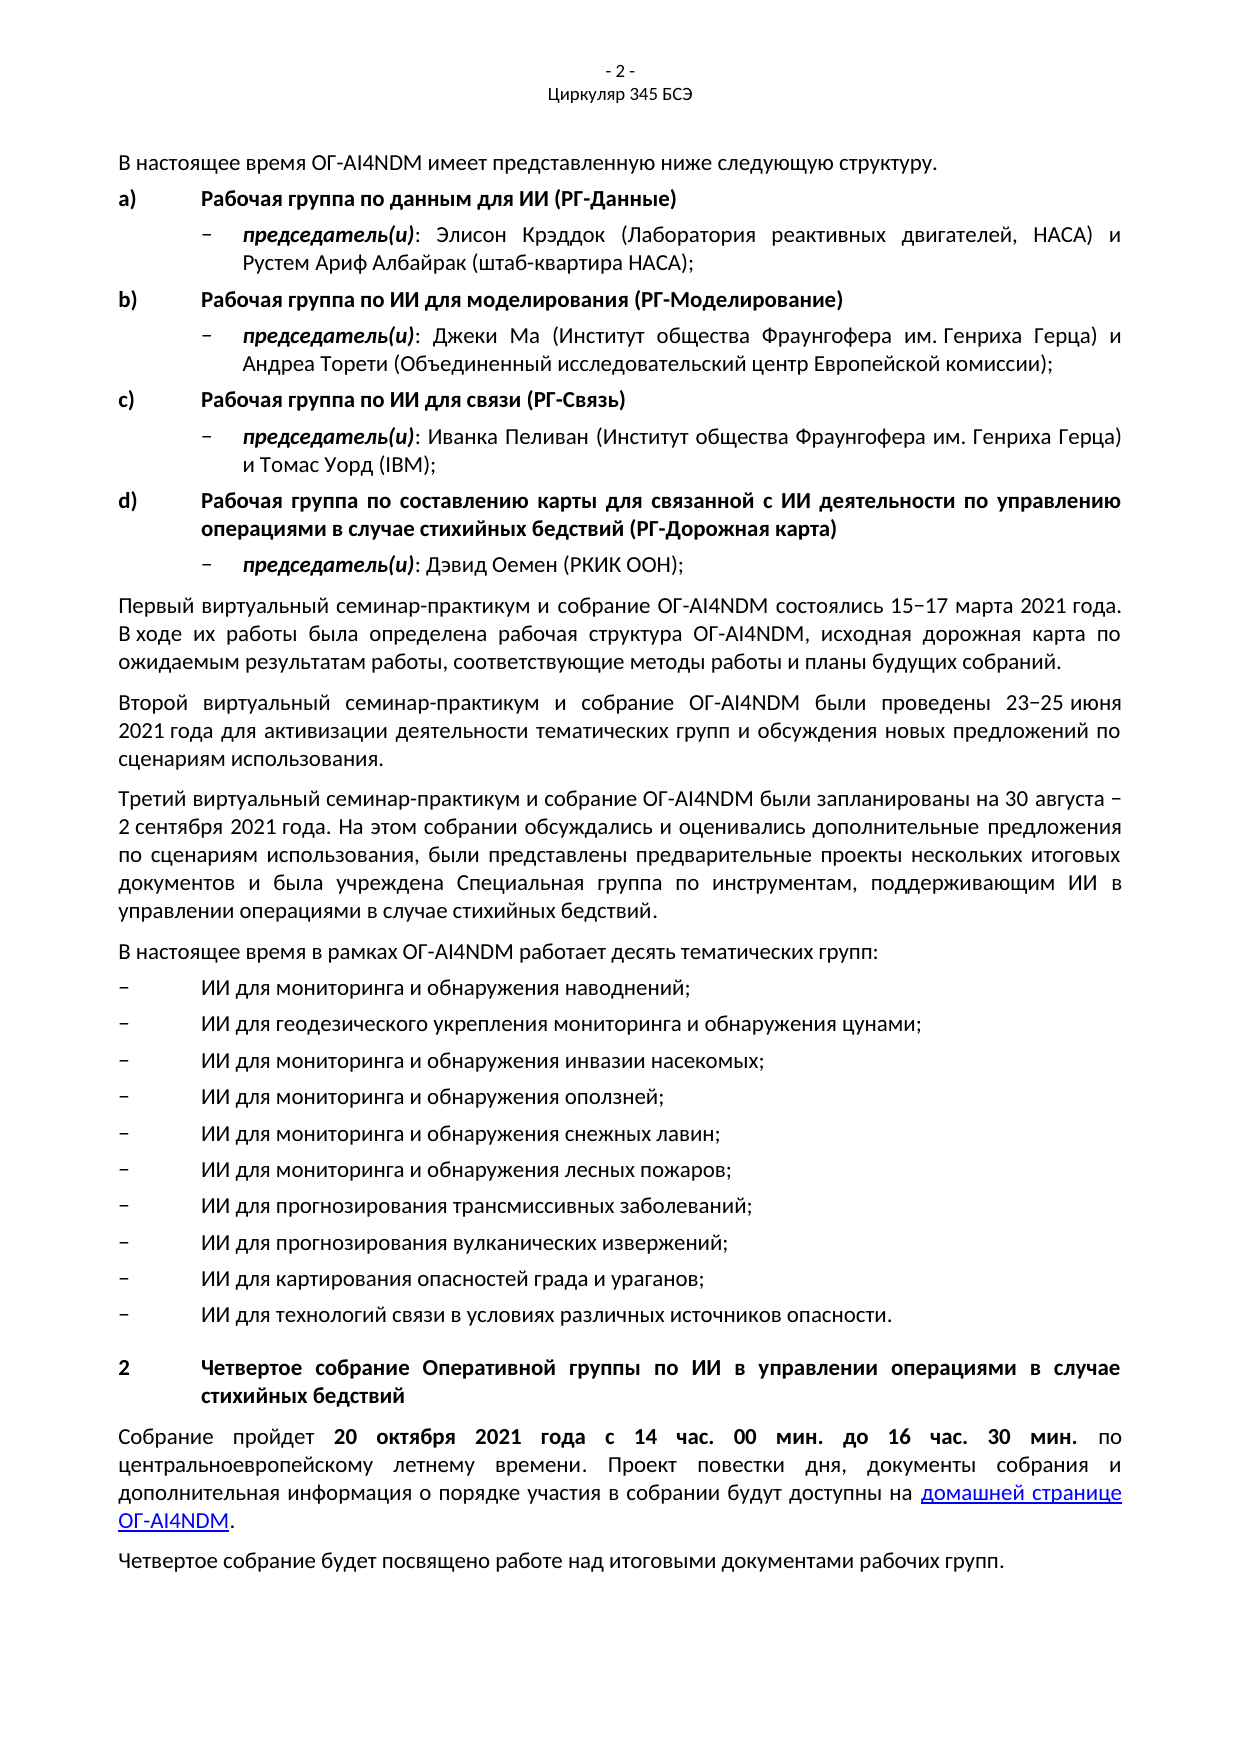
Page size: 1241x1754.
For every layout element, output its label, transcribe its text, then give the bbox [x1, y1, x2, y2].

text Первый виртуальный семинар-практикум и собрание ОГ-AI4NDM состоялись 15−17 марта 2021 года. В ходе их работы была определена рабочая структура ОГ-AI4NDM, исходная дорожная карта по ожидаемым результатам работы, соответствующие методы работы и планы будущих собраний. [118, 591, 1122, 675]
text − ИИ для мониторинга и обнаружения лесных пожаров; [118, 1155, 1122, 1183]
text Четвертое собрание будет посвящено работе над итоговыми документами рабочих групп. [118, 1547, 1122, 1574]
text Собрание пройдет 20 октября 2021 года с 14 час. 00 мин. до 16 час. 30 мин. по центральноевропейскому летнему времени. Проект повестки дня, документы собрания и дополнительная информация о порядке участия в собрании будут доступны на домашней странице ОГ-AI4NDM. [118, 1422, 1122, 1534]
text − председатель(и): Дэвид Оемен (РКИК ООН); [201, 551, 1122, 579]
text a) Рабочая группа по данным для ИИ (РГ-Данные) [118, 184, 1122, 212]
text − ИИ для мониторинга и обнаружения оползней; [118, 1082, 1122, 1110]
text − ИИ для прогнозирования трансмиссивных заболеваний; [118, 1191, 1122, 1219]
text − председатель(и): Элисон Крэддок (Лаборатория реактивных двигателей, НАСА) и Рустем Ариф Албайрак (штаб-квартира НАСА); [201, 220, 1122, 276]
text − ИИ для технологий связи в условиях различных источников опасности. [118, 1300, 1122, 1328]
text b) Рабочая группа по ИИ для моделирования (РГ-Моделирование) [118, 285, 1122, 313]
text − ИИ для картирования опасностей града и ураганов; [118, 1264, 1122, 1292]
text − ИИ для мониторинга и обнаружения снежных лавин; [118, 1119, 1122, 1147]
text d) Рабочая группа по составлению карты для связанной с ИИ деятельности по управлению операциями в случае стихийных бедствий (РГ-Дорожная карта) [118, 486, 1122, 542]
text − председатель(и): Иванка Пеливан (Институт общества Фраунгофера им. Генриха Герца) и Томас Уорд (IBM); [201, 422, 1122, 478]
text Второй виртуальный семинар-практикум и собрание ОГ-AI4NDM были проведены 23−25 июня 2021 года для активизации деятельности тематических групп и обсуждения новых предложений по сценариям использования. [118, 688, 1122, 772]
text В настоящее время в рамках ОГ-AI4NDM работает десять тематических групп: [118, 937, 1122, 965]
text − ИИ для прогнозирования вулканических извержений; [118, 1228, 1122, 1256]
text В настоящее время ОГ-AI4NDM имеет представленную ниже следующую структуру. [118, 148, 1122, 176]
text − ИИ для мониторинга и обнаружения инвазии насекомых; [118, 1046, 1122, 1074]
text − ИИ для мониторинга и обнаружения наводнений; [118, 973, 1122, 1001]
text − председатель(и): Джеки Ма (Институт общества Фраунгофера им. Генриха Герца) и Андреа Торети (Объединенный исследовательский центр Европейской комиссии); [201, 321, 1122, 377]
text − ИИ для геодезического укрепления мониторинга и обнаружения цунами; [118, 1009, 1122, 1038]
subtitle 2 Четвертое собрание Оперативной группы по ИИ в управлении операциями в случае стихийных бедствий [118, 1353, 1122, 1409]
text c) Рабочая группа по ИИ для связи (РГ-Связь) [118, 386, 1122, 413]
text Третий виртуальный семинар-практикум и собрание ОГ-AI4NDM были запланированы на 30 августа − 2 сентября 2021 года. На этом собрании обсуждались и оценивались дополнительные предложения по сценариям использования, были представлены предварительные проекты нескольких итоговых документов и была учреждена Специальная группа по инструментам, поддерживающим ИИ в управлении операциями в случае стихийных бедствий. [118, 784, 1122, 924]
